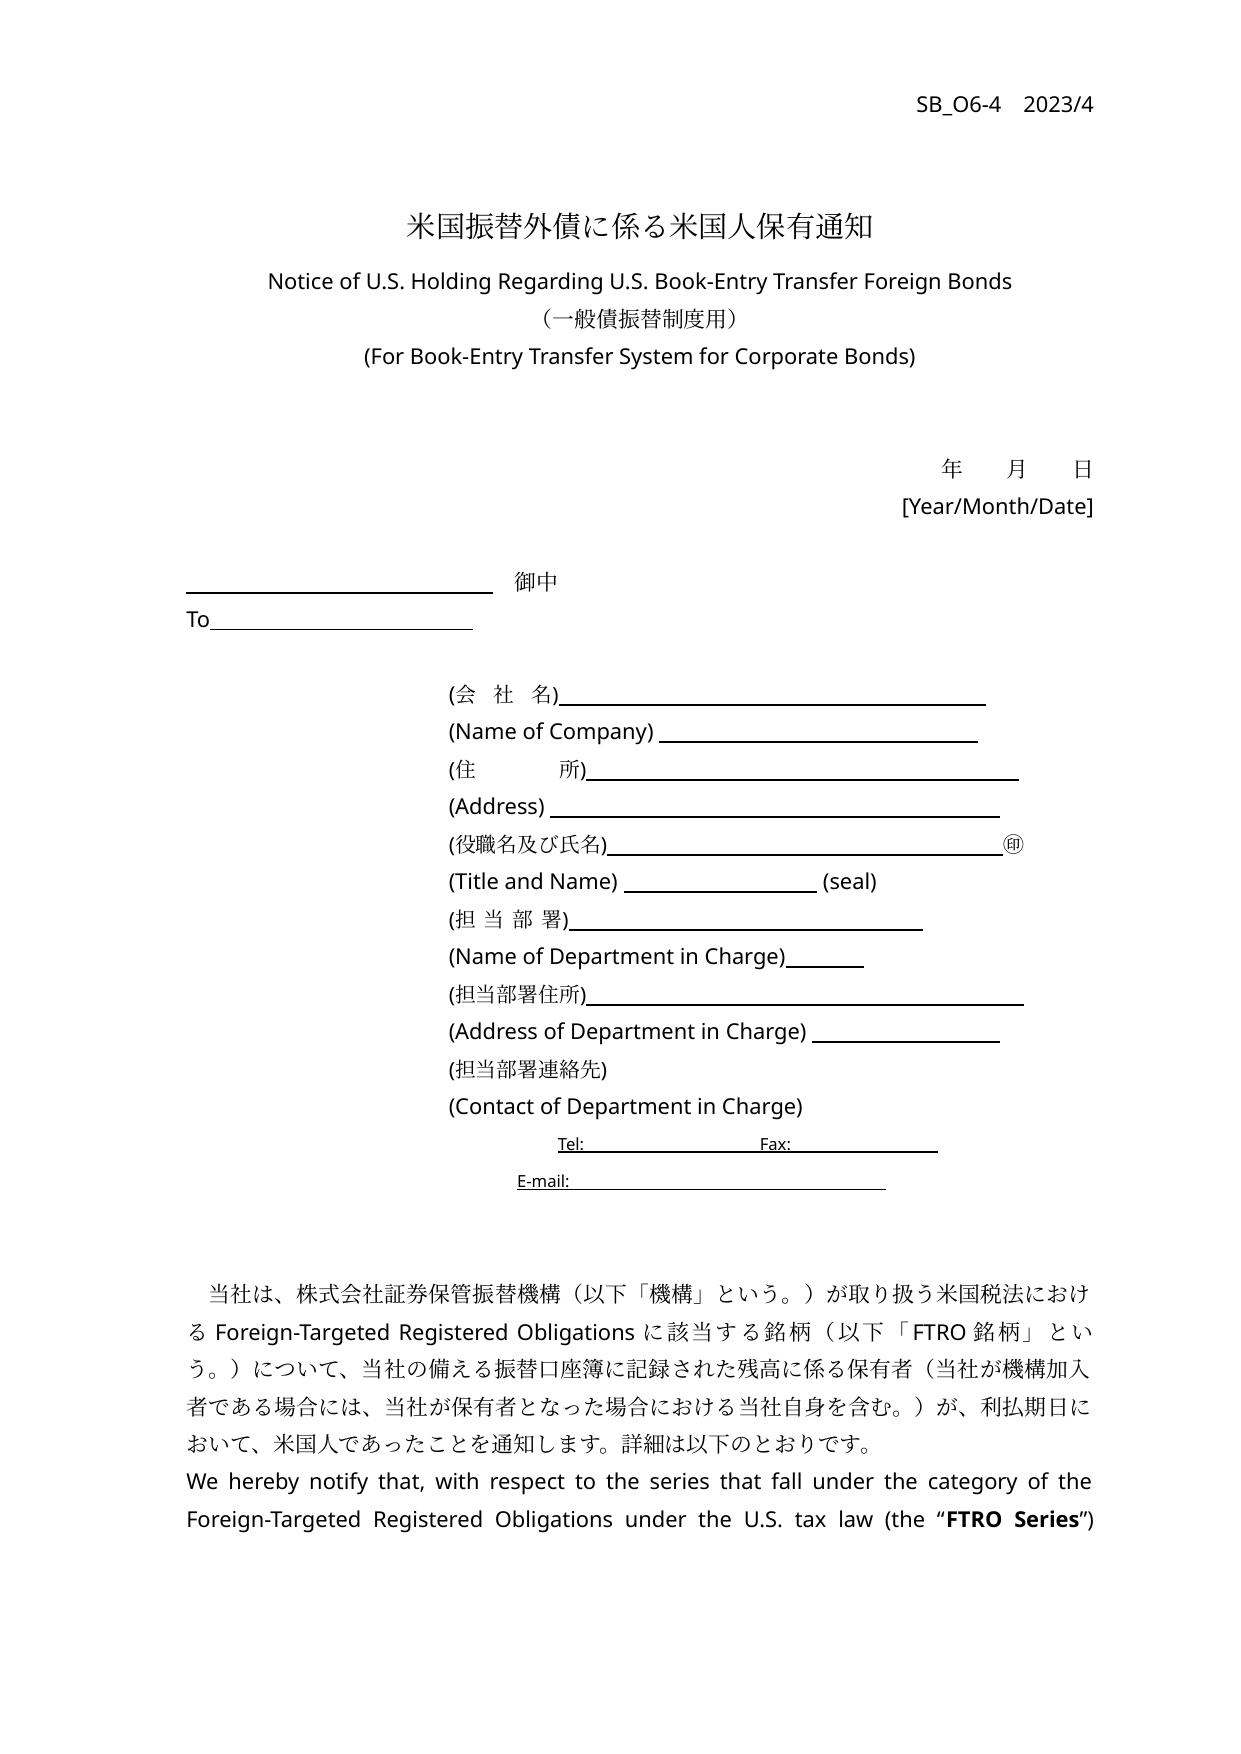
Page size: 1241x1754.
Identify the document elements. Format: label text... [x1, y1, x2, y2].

text [Year/Month/Date] [186, 487, 1094, 525]
text (Address of Department in Charge) [186, 1012, 1094, 1050]
text (役職名及び氏名) ㊞ [186, 825, 1094, 862]
text (担当部署連絡先) [186, 1050, 1094, 1087]
text (担当部署) [186, 900, 1094, 937]
text (担当部署住所) [186, 975, 1094, 1012]
text 米国振替外債に係る米国人保有通知 Notice of U.S. Holding Regarding Book-Entry Transfer Foreign Bonds [186, 187, 1094, 300]
text （一般債振替制度用） [186, 300, 1094, 337]
text (Name of Company) [186, 712, 1094, 750]
text (Title and Name) (seal) [186, 862, 1094, 900]
text Tel: Fax: [186, 1125, 1094, 1162]
text 御中 [186, 562, 1094, 600]
text (Name of Department in Charge) [186, 937, 1094, 975]
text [186, 1462, 1094, 1537]
text 年 月 日 [186, 450, 1094, 487]
text To [186, 600, 1094, 637]
text (For Book-Entry Transfer System for Corporate Bonds) [186, 337, 1094, 375]
text 当社は、株式会社証券保管振替機構（以下「機構」という。）が取り扱う米国税法におけるForeign-Targeted Registered Obligationsに該当する銘柄（以下「FTRO銘柄」という。）について、当社の備える振替口座簿に記録された残高に係る保有者（当社が機構加入者である場合には、当社が保有者となった場合における当社自身を含む。）が、利払期日において、米国人であったことを通知します。詳細は以下のとおりです。 [186, 1275, 1094, 1462]
text (会社名) [186, 675, 1094, 712]
text (Address) [186, 787, 1094, 825]
text (Contact of Department in Charge) [186, 1087, 1094, 1125]
text E-mail: [186, 1162, 1094, 1200]
text (住 所) [186, 750, 1094, 787]
